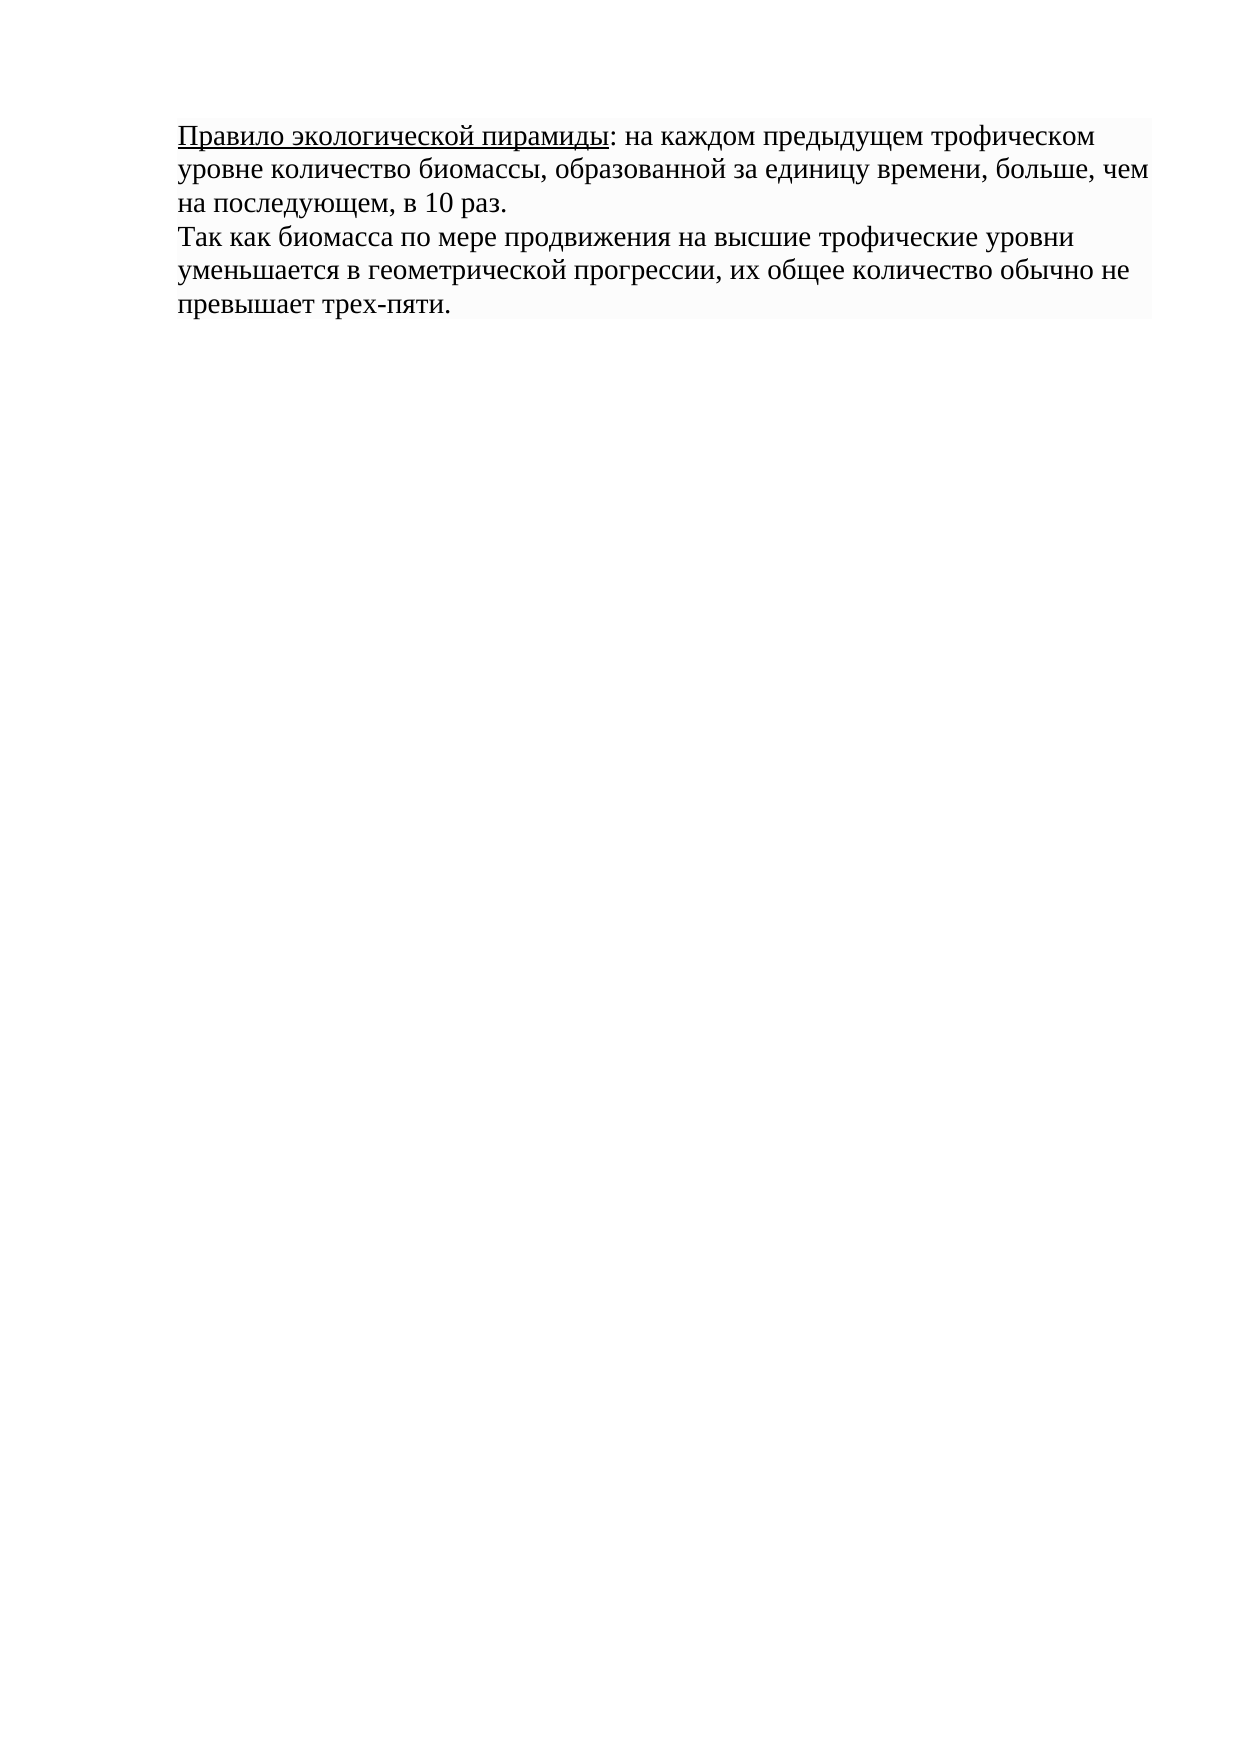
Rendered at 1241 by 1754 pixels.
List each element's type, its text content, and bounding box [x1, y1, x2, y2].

text Правило экологической пирамиды: на каждом предыдущем трофическом уровне количество биомассы, образованной за единицу времени, больше, чем на последующем, в 10 раз. [177, 118, 1152, 219]
text Так как биомасса по мере продвижения на высшие трофические уровни уменьшается в геометрической прогрессии, их общее количество обычно не превышает трех-пяти. [177, 219, 1152, 319]
